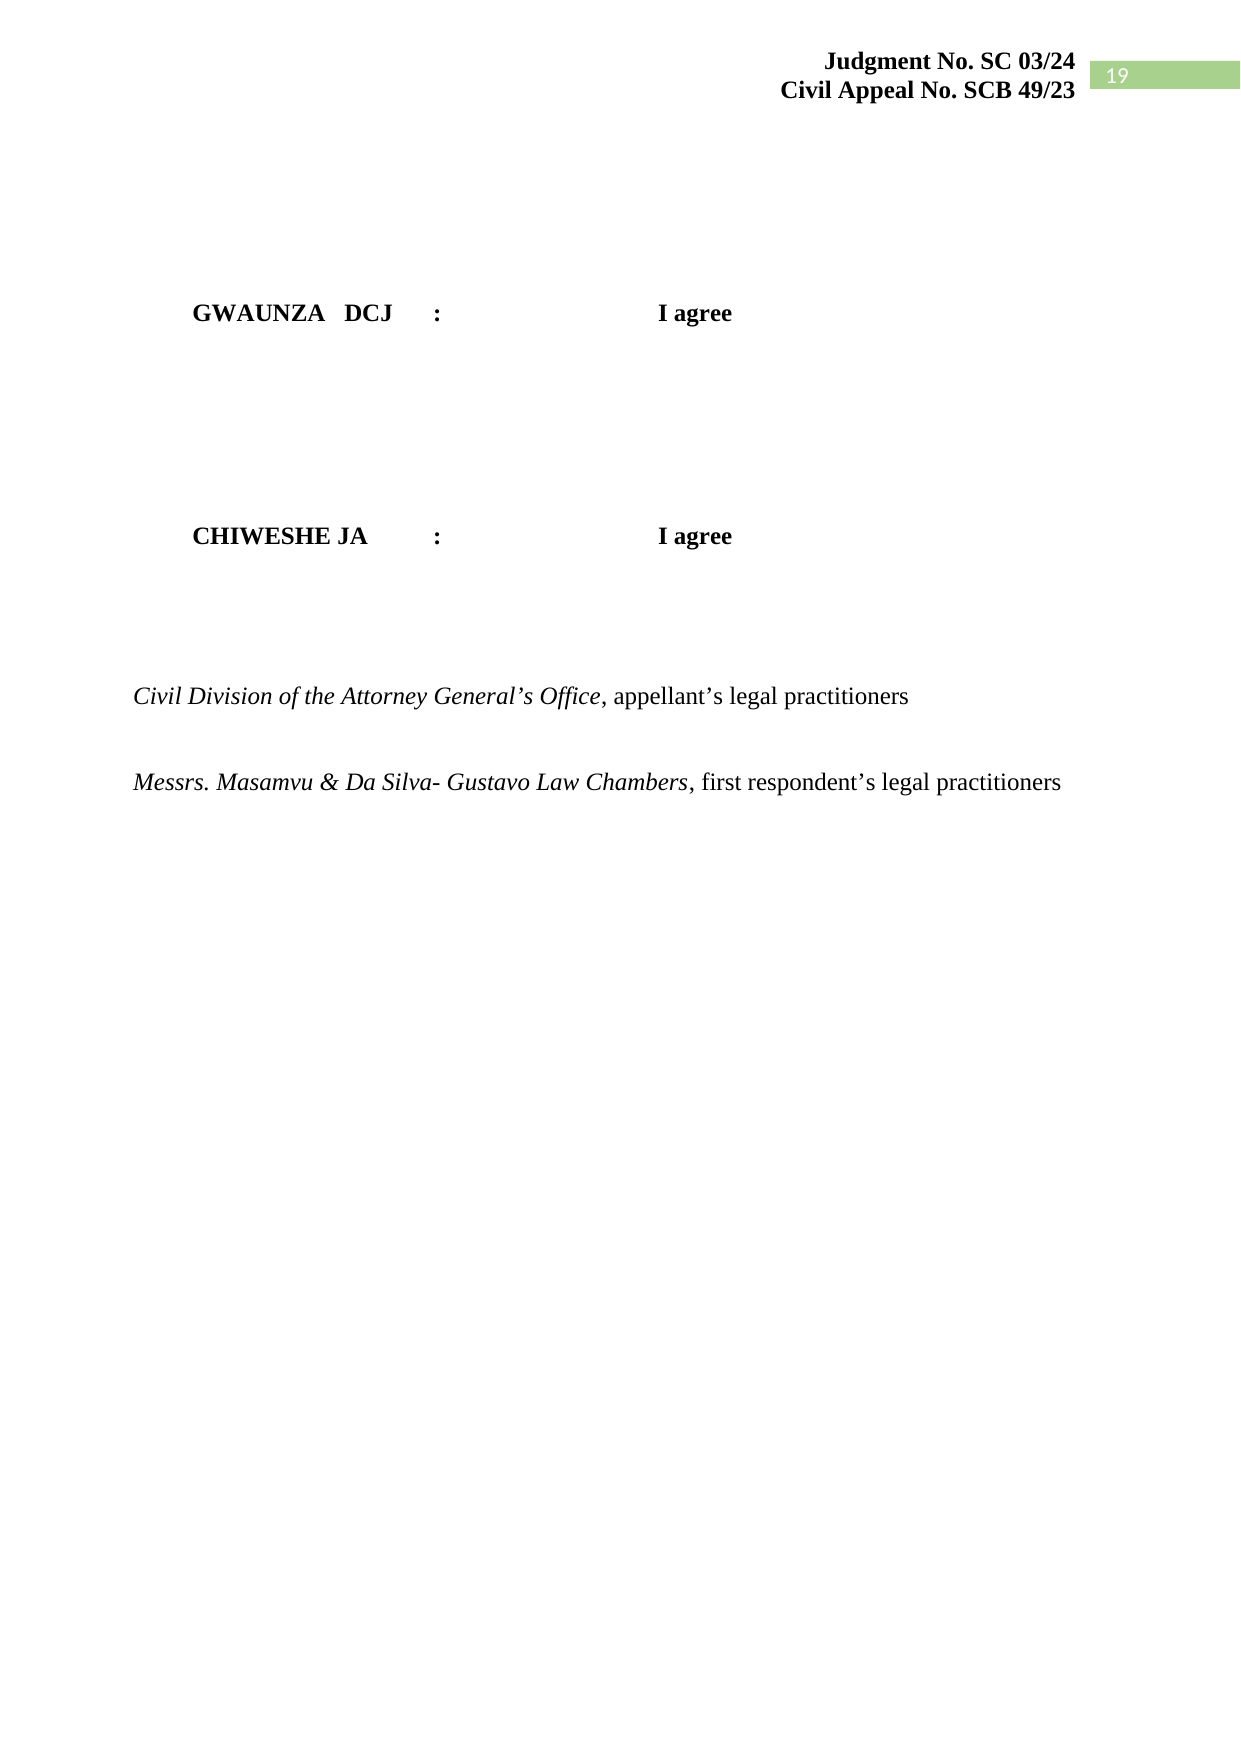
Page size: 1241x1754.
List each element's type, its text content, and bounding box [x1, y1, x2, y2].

text Civil Division of the Attorney General’s Office, appellant’s legal practitioners [133, 681, 1090, 710]
text Messrs. Masamvu & Da Silva- Gustavo Law Chambers, first respondent’s legal practitioners [133, 767, 1090, 796]
text GWAUNZA DCJ : I agree [133, 298, 1090, 327]
text CHIWESHE JA : I agree [133, 521, 1090, 549]
